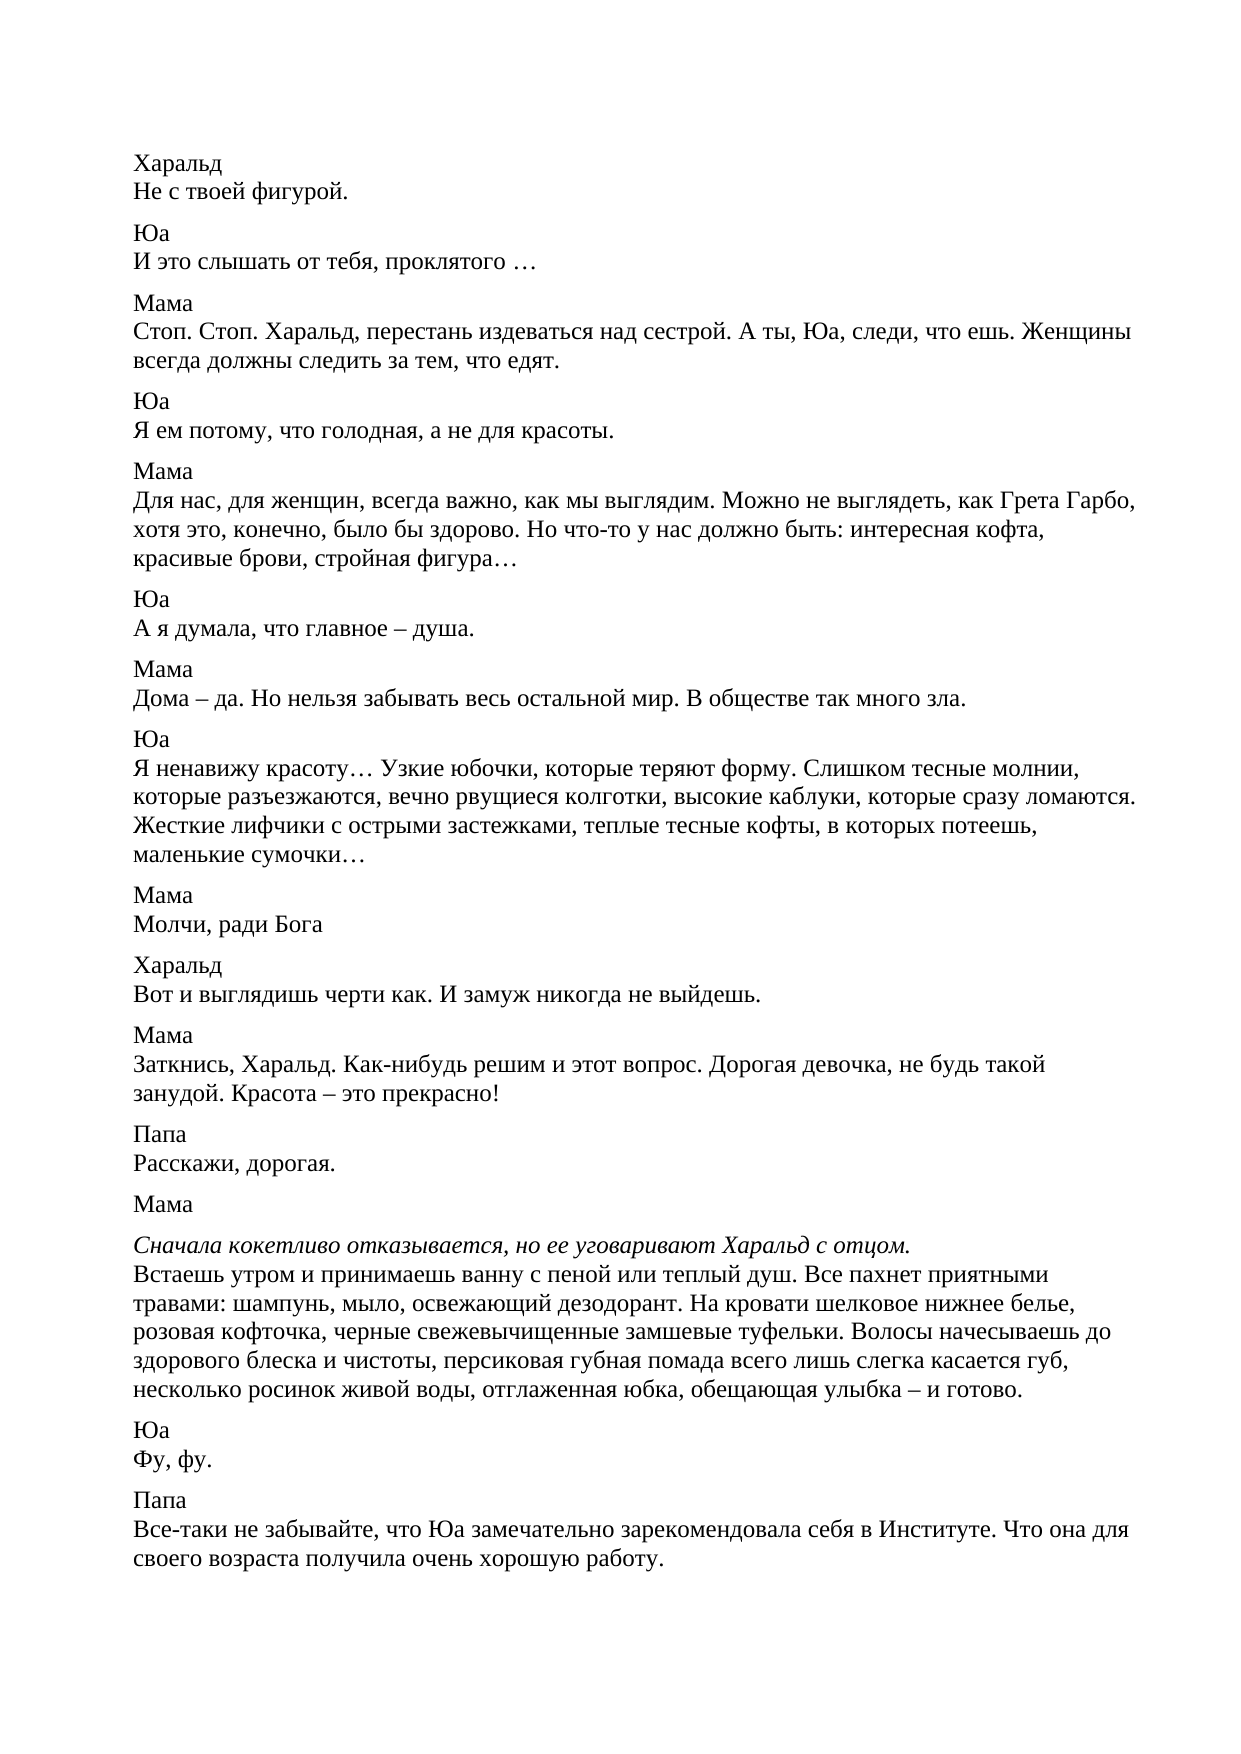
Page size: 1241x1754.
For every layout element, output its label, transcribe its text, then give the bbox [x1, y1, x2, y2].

text Харальд [133, 148, 1137, 176]
text Я ем потому, что голодная, а не для красоты. [133, 415, 1137, 444]
text Для нас, для женщин, всегда важно, как мы выглядим. Можно не выглядеть, как Грета Гарбо, хотя это, конечно, было бы здорово. Но что-то у нас должно быть: интересная кофта, красивые брови, стройная фигура… [133, 485, 1137, 571]
text Юа [133, 724, 1137, 753]
text Сначала кокетливо отказывается, но ее уговаривают Харальд с отцом. [133, 1230, 1137, 1259]
text Вот и выглядишь черти как. И замуж никогда не выйдешь. [133, 979, 1137, 1008]
text Фу, фу. [133, 1444, 1137, 1473]
text Юа [133, 1415, 1137, 1444]
text Мама [133, 654, 1137, 683]
text Юа [133, 386, 1137, 415]
text Папа [133, 1119, 1137, 1148]
text Заткнись, Харальд. Как-нибудь решим и этот вопрос. Дорогая девочка, не будь такой занудой. Красота – это прекрасно! [133, 1049, 1137, 1106]
text Молчи, ради Бога [133, 909, 1137, 938]
text Папа [133, 1485, 1137, 1514]
text Все-таки не забывайте, что Юа замечательно зарекомендовала себя в Институте. Что она для своего возраста получила очень хорошую работу. [133, 1514, 1137, 1571]
text Встаешь утром и принимаешь ванну с пеной или теплый душ. Все пахнет приятными травами: шампунь, мыло, освежающий дезодорант. На кровати шелковое нижнее белье, розовая кофточка, черные свежевычищенные замшевые туфельки. Волосы начесываешь до здорового блеска и чистоты, персиковая губная помада всего лишь слегка касается губ, несколько росинок живой воды, отглаженная юбка, обещающая улыбка – и готово. [133, 1259, 1137, 1403]
text Харальд [133, 950, 1137, 979]
text И это слышать от тебя, проклятого … [133, 246, 1137, 275]
text Мама [133, 1020, 1137, 1049]
text Мама [133, 1189, 1137, 1218]
text Расскажи, дорогая. [133, 1148, 1137, 1176]
text Стоп. Стоп. Харальд, перестань издеваться над сестрой. А ты, Юа, следи, что ешь. Женщины всегда должны следить за тем, что едят. [133, 316, 1137, 374]
text А я думала, что главное – душа. [133, 613, 1137, 641]
text Я ненавижу красоту… Узкие юбочки, которые теряют форму. Слишком тесные молнии, которые разъезжаются, вечно рвущиеся колготки, высокие каблуки, которые сразу ломаются. Жесткие лифчики с острыми застежками, теплые тесные кофты, в которых потеешь, маленькие сумочки… [133, 753, 1137, 868]
text Дома – да. Но нельзя забывать весь остальной мир. В обществе так много зла. [133, 683, 1137, 711]
text Мама [133, 456, 1137, 485]
text Не с твоей фигурой. [133, 176, 1137, 205]
text Мама [133, 288, 1137, 316]
text Юа [133, 218, 1137, 246]
text Юа [133, 584, 1137, 613]
text Мама [133, 880, 1137, 909]
